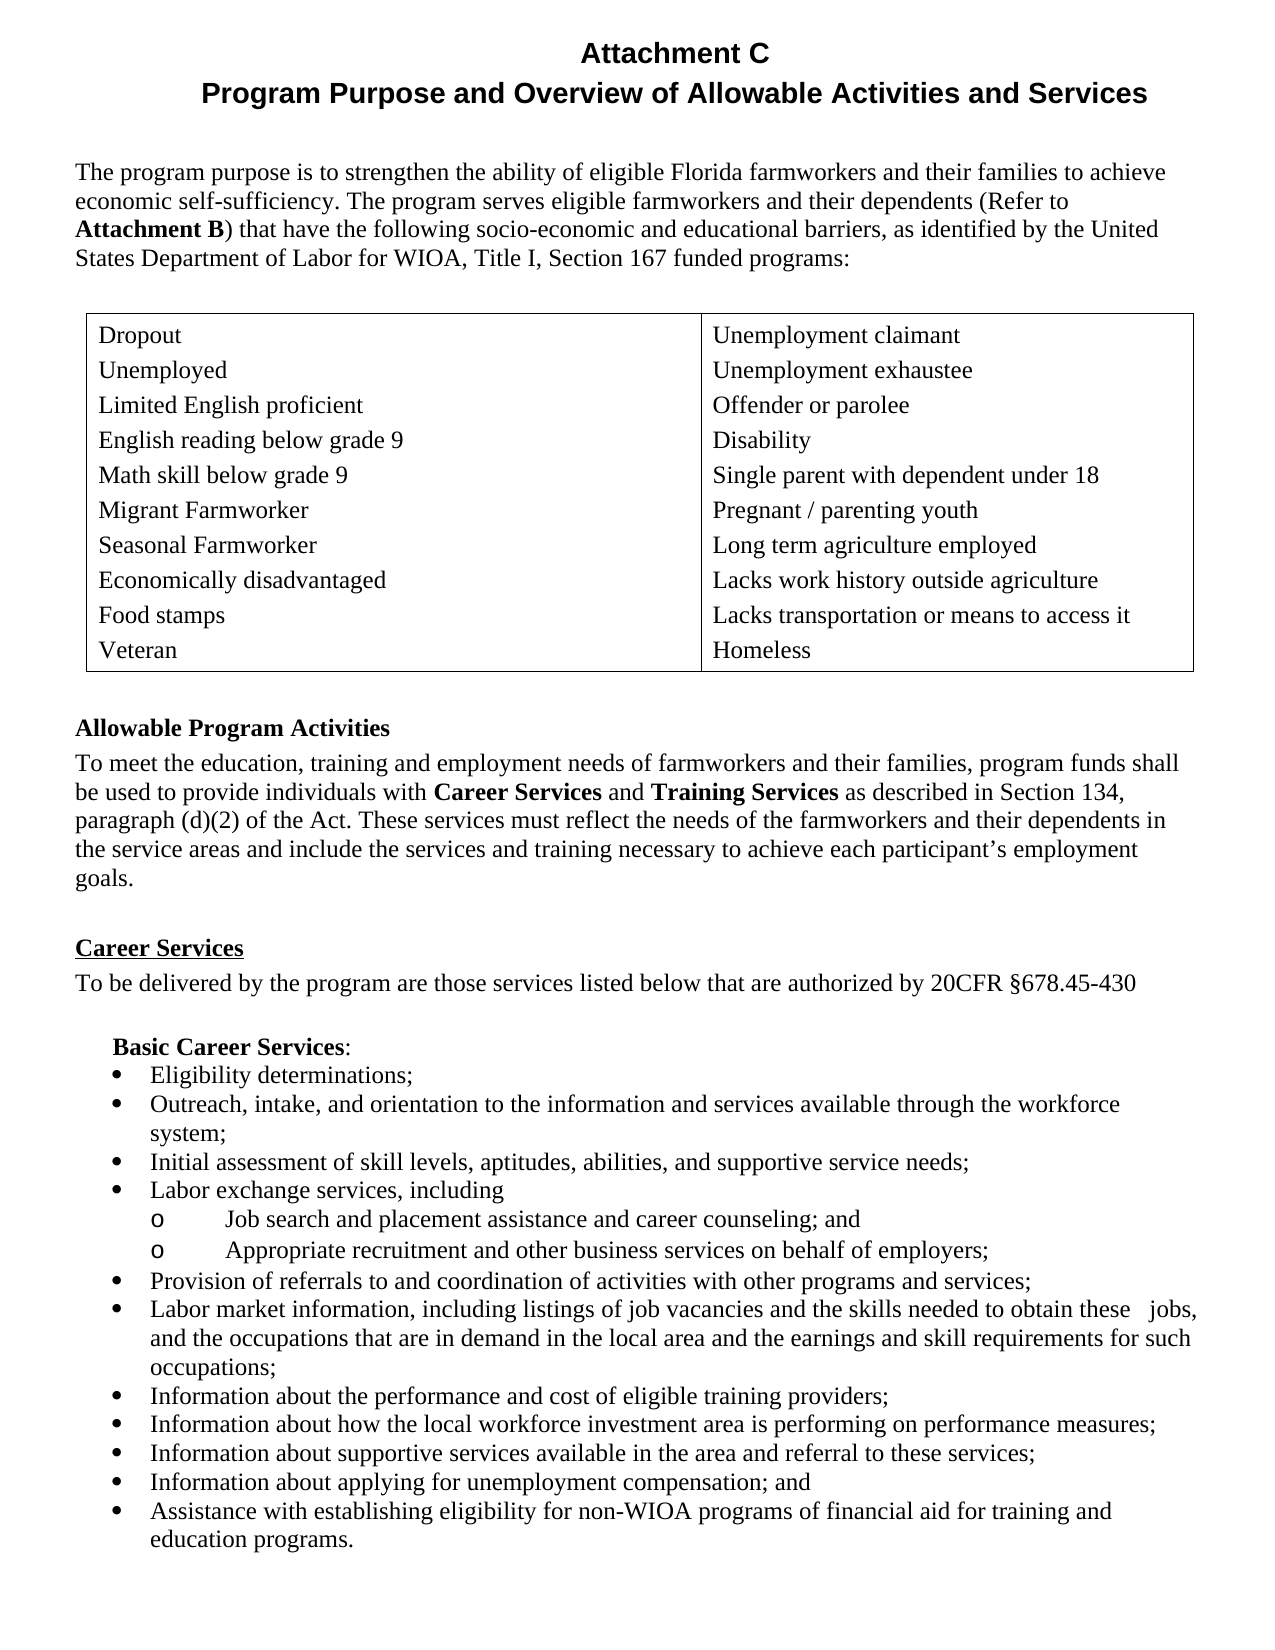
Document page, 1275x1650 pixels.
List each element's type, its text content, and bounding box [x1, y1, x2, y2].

list Information about supportive services available in the area and referral to these services; [112, 1438, 1200, 1467]
text To meet the education, training and employment needs of farmworkers and their families, program funds shall be used to provide individuals with Career Services and Training Services as described in Section 134, paragraph (d)(2) of the Act. These services must reflect the needs of the farmworkers and their dependents in the service areas and include the services and training necessary to achieve each participant’s employment goals. [75, 748, 1200, 892]
text Allowable Program Activities [75, 713, 1200, 742]
table_header Dropout Unemployed Limited English proficient English reading below grade 9 Math skill below grade 9 Migrant Farmworker Seasonal Farmworker Economically disadvantaged Food stamps Veteran [87, 314, 701, 671]
list Job search and placement assistance and career counseling; and [150, 1204, 1200, 1235]
list Information about applying for unemployment compensation; and [112, 1467, 1200, 1496]
list Information about the performance and cost of eligible training providers; [112, 1381, 1200, 1409]
list Assistance with establishing eligibility for non‐WIOA programs of financial aid for training and education programs. [112, 1496, 1200, 1553]
list Eligibility determinations; [112, 1060, 1200, 1089]
list Provision of referrals to and coordination of activities with other programs and services; [112, 1266, 1200, 1294]
list Appropriate recruitment and other business services on behalf of employers; [150, 1235, 1200, 1266]
text Career Services [75, 933, 1200, 962]
list Outreach, intake, and orientation to the information and services available through the workforce system; [112, 1089, 1200, 1147]
text The program purpose is to strengthen the ability of eligible Florida farmworkers and their families to achieve economic self-sufficiency. The program serves eligible farmworkers and their dependents (Refer to Attachment B) that have the following socio-economic and educational barriers, as identified by the United States Department of Labor for WIOA, Title I, Section 167 funded programs: [75, 157, 1200, 272]
text Basic Career Services: [112, 1032, 1200, 1060]
list Information about how the local workforce investment area is performing on performance measures; [112, 1409, 1200, 1438]
list Labor exchange services, including [112, 1175, 1200, 1204]
list Initial assessment of skill levels, aptitudes, abilities, and supportive service needs; [112, 1147, 1200, 1175]
table_header Unemployment claimant Unemployment exhaustee Offender or parolee Disability Single parent with dependent under 18 Pregnant / parenting youth Long term agriculture employed Lacks work history outside agriculture Lacks transportation or means to access it Homeless [702, 314, 1193, 671]
list Labor market information, including listings of job vacancies and the skills needed to obtain these jobs, and the occupations that are in demand in the local area and the earnings and skill requirements for such occupations; [112, 1294, 1200, 1381]
text To be delivered by the program are those services listed below that are authorized by 20CFR §678.45-430 [75, 968, 1200, 997]
